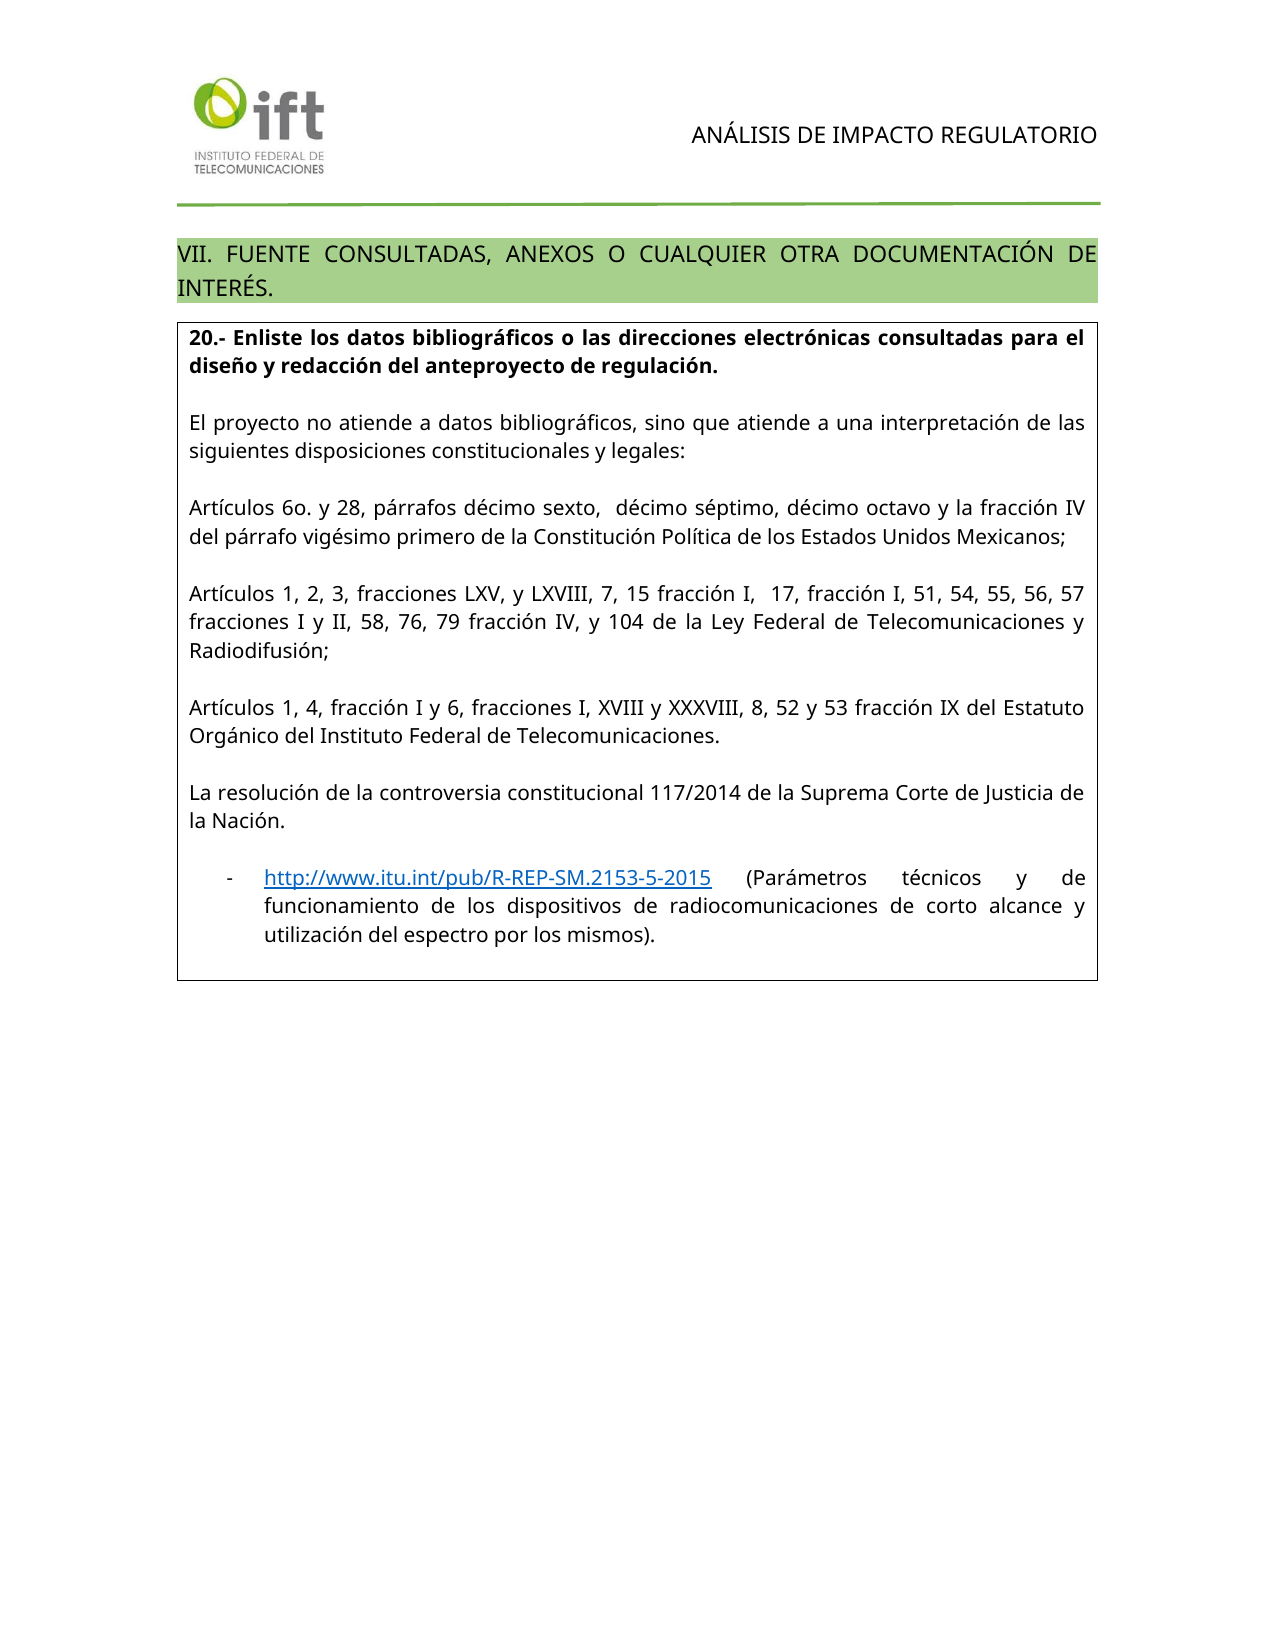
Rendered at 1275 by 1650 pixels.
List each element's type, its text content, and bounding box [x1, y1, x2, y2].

text VII. FUENTE CONSULTADAS, ANEXOS O CUALQUIER OTRA DOCUMENTACIÓN DE INTERÉS. [177, 238, 1098, 303]
table_header 20.- Enliste los datos bibliográficos o las direcciones electrónicas consultadas para el diseño y redacción del anteproyecto de regulación. El proyecto no atiende a datos bibliográficos, sino que atiende a una interpretación de las siguientes disposiciones constitucionales y legales: Artículos 6o. y 28, párrafos décimo sexto, décimo séptimo, décimo octavo y la fracción IV del párrafo vigésimo primero de la Constitución Política de los Estados Unidos Mexicanos; Artículos 1, 2, 3, fracciones LXV, y LXVIII, 7, 15 fracción I, 17, fracción I, 51, 54, 55, 56, 57 fracciones I y II, 58, 76, 79 fracción IV, y 104 de la Ley Federal de Telecomunicaciones y Radiodifusión; Artículos 1, 4, fracción I y 6, fracciones I, XVIII y XXXVIII, 8, 52 y 53 fracción IX del Estatuto Orgánico del Instituto Federal de Telecomunicaciones. La resolución de la controversia constitucional 117/2014 de la Suprema Corte de Justicia de la Nación. http://www.itu.int/pub/R-REP-SM.2153-5-2015 (Parámetros técnicos y de funcionamiento de los dispositivos de radiocomunicaciones de corto alcance y utilización del espectro por los mismos). [178, 323, 1097, 980]
picture [176, 73, 347, 191]
